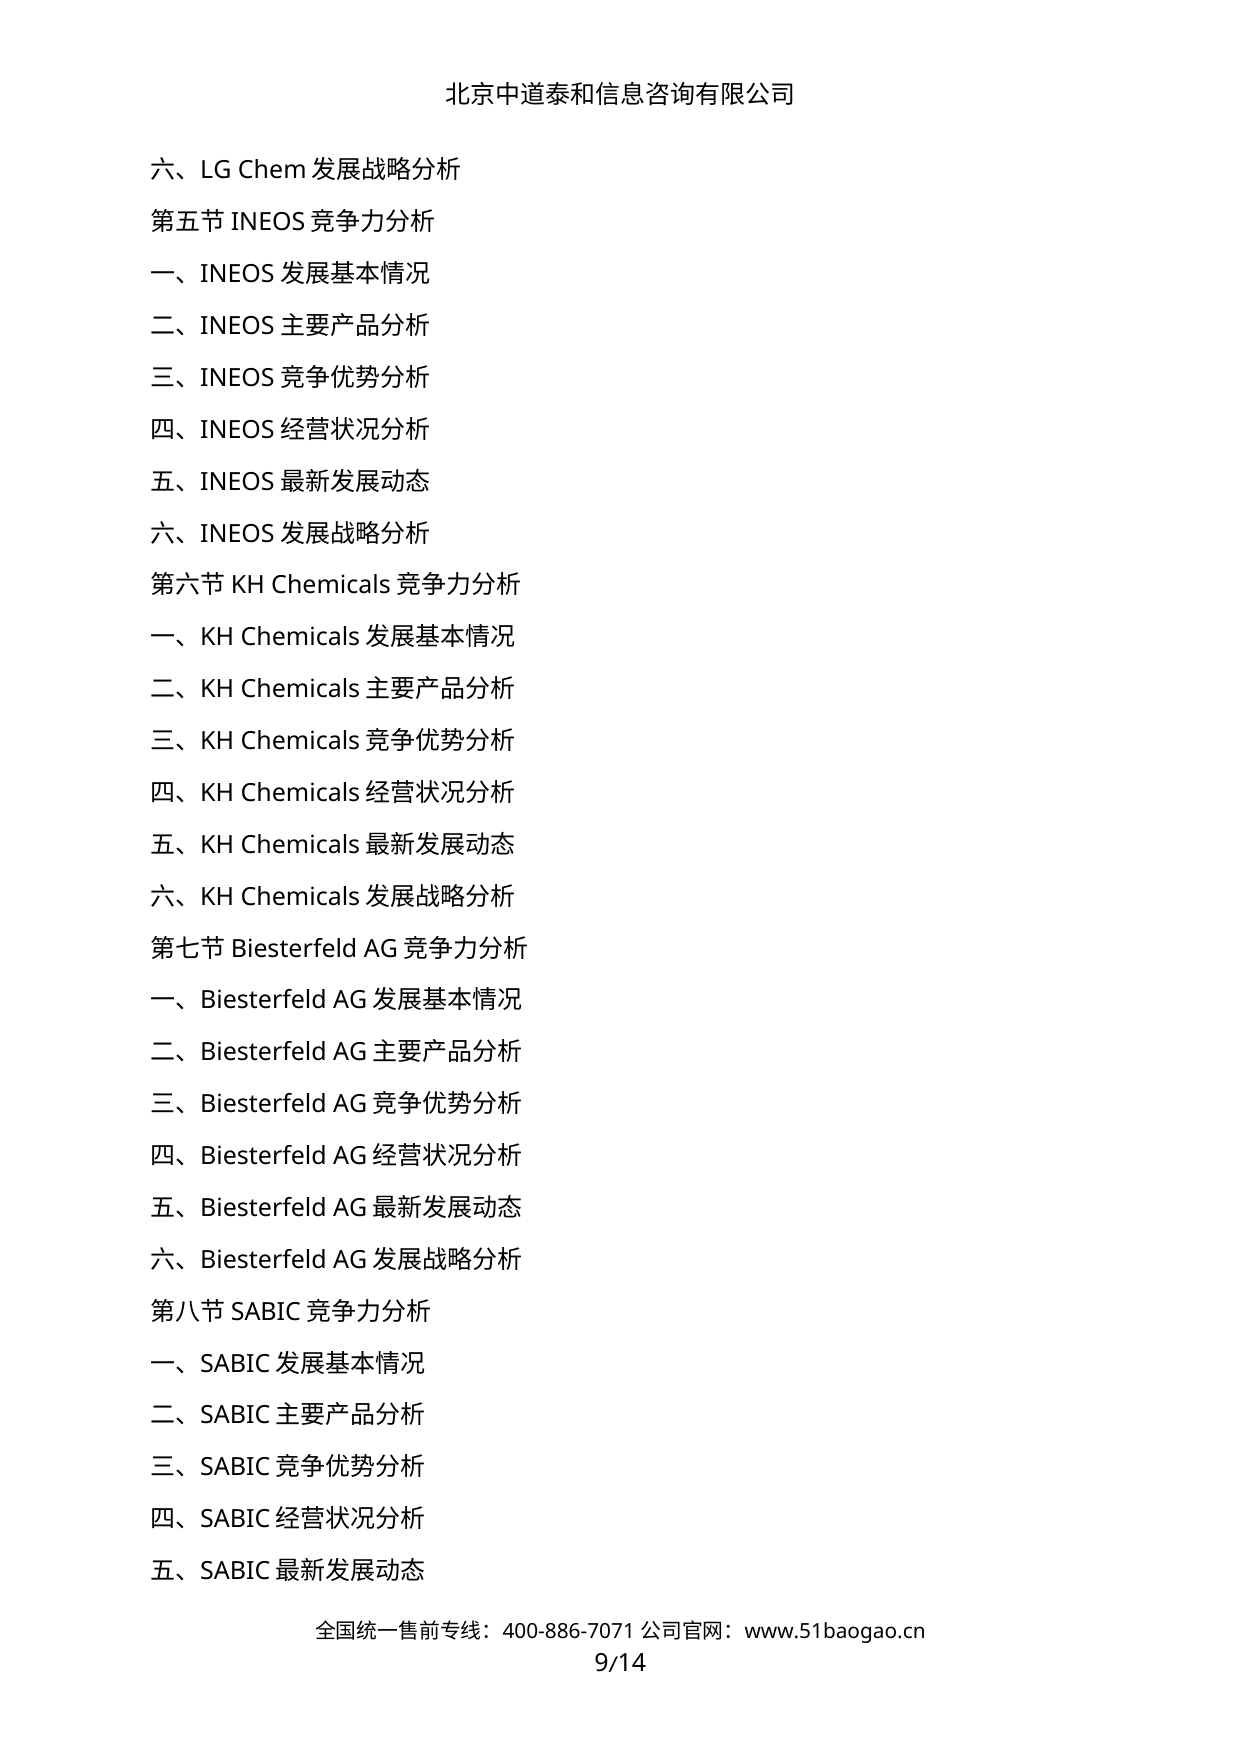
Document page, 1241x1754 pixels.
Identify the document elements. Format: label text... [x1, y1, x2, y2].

text 第七节 Biesterfeld AG竞争力分析 [150, 928, 1090, 964]
text 六、KH Chemicals发展战略分析 [150, 876, 1090, 912]
text 五、KH Chemicals最新发展动态 [150, 824, 1090, 861]
text 一、Biesterfeld AG发展基本情况 [150, 980, 1090, 1016]
text 三、INEOS竞争优势分析 [150, 357, 1090, 394]
text 六、INEOS发展战略分析 [150, 513, 1090, 549]
text 四、KH Chemicals经营状况分析 [150, 772, 1090, 809]
text 五、INEOS最新发展动态 [150, 461, 1090, 497]
text 四、SABIC经营状况分析 [150, 1499, 1090, 1535]
text 一、SABIC发展基本情况 [150, 1343, 1090, 1379]
text 二、Biesterfeld AG主要产品分析 [150, 1032, 1090, 1068]
text 第五节 INEOS竞争力分析 [150, 202, 1090, 238]
text 六、Biesterfeld AG发展战略分析 [150, 1239, 1090, 1276]
text 三、SABIC竞争优势分析 [150, 1447, 1090, 1483]
text 四、Biesterfeld AG经营状况分析 [150, 1136, 1090, 1172]
text 一、INEOS发展基本情况 [150, 254, 1090, 290]
text 二、KH Chemicals主要产品分析 [150, 669, 1090, 705]
text 第八节 SABIC竞争力分析 [150, 1291, 1090, 1327]
text 二、SABIC主要产品分析 [150, 1395, 1090, 1431]
text 二、INEOS主要产品分析 [150, 306, 1090, 342]
text 一、KH Chemicals发展基本情况 [150, 617, 1090, 653]
text 五、Biesterfeld AG最新发展动态 [150, 1187, 1090, 1224]
text 四、INEOS经营状况分析 [150, 409, 1090, 446]
text 五、SABIC最新发展动态 [150, 1551, 1090, 1587]
text 第六节 KH Chemicals竞争力分析 [150, 565, 1090, 601]
text 六、LG Chem发展战略分析 [150, 150, 1090, 186]
text 三、Biesterfeld AG竞争优势分析 [150, 1084, 1090, 1120]
text 三、KH Chemicals竞争优势分析 [150, 721, 1090, 757]
